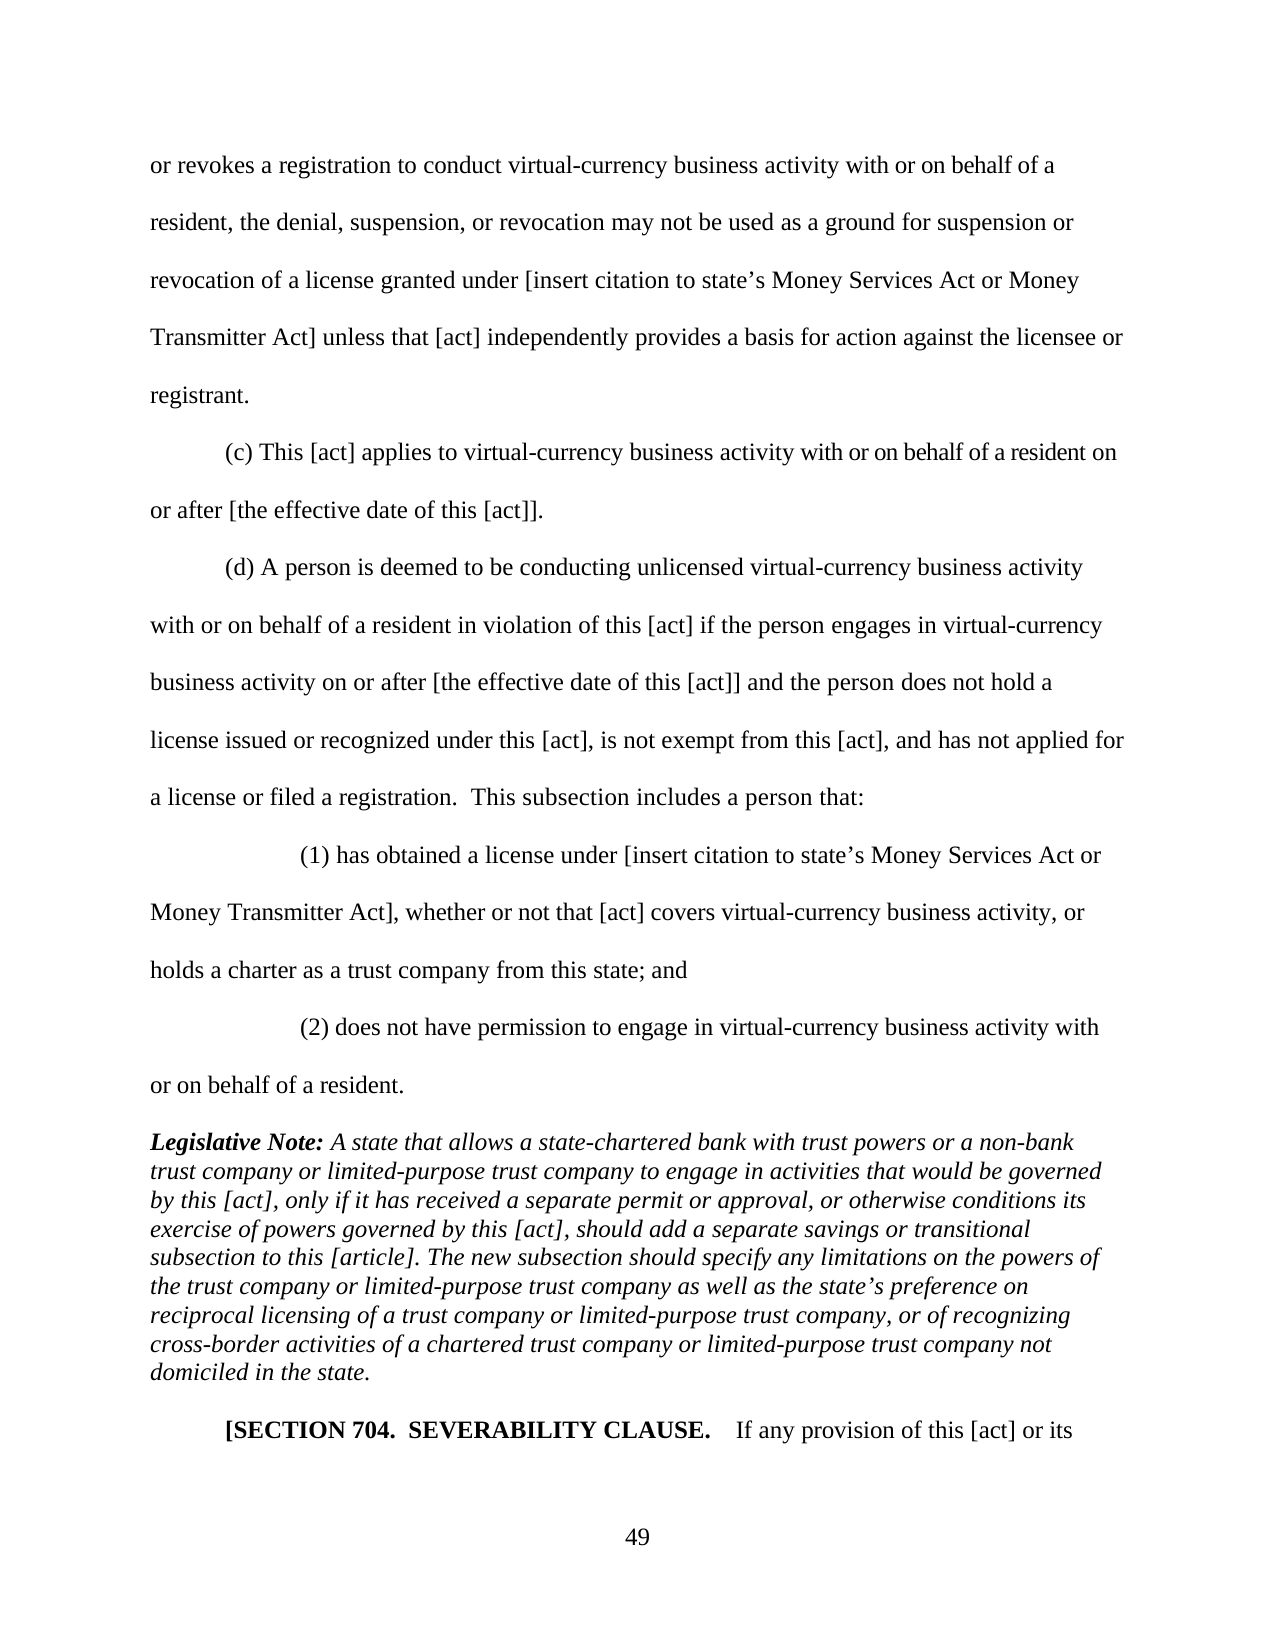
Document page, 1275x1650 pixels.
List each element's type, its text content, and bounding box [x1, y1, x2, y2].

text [150, 1415, 1125, 1444]
text (c) This [act] applies to virtual-currency business activity with or on behalf of a resident on or after [the effective date of this [act]]. [150, 437, 1125, 524]
text (d) A person is deemed to be conducting unlicensed virtual-currency business activity with or on behalf of a resident in violation of this [act] if the person engages in virtual-currency business activity on or after [the effective date of this [act]] and the person does not hold a license issued or recognized under this [act], is not exempt from this [act], and has not applied for a license or filed a registration. This subsection includes a person that: [150, 552, 1125, 811]
text (1) has obtained a license under [insert citation to state’s Money Services Act or Money Transmitter Act], whether or not that [act] covers virtual-currency business activity, or holds a charter as a trust company from this state; and [150, 840, 1125, 984]
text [150, 150, 1125, 409]
text (2) does not have permission to engage in virtual-currency business activity with or on behalf of a resident. [150, 1012, 1125, 1099]
text Legislative Note: A state that allows a state-chartered bank with trust powers or a non-bank trust company or limited-purpose trust company to engage in activities that would be governed by this [act], only if it has received a separate permit or approval, or otherwise conditions its exercise of powers governed by this [act], should add a separate savings or transitional subsection to this [article]. The new subsection should specify any limitations on the powers of the trust company or limited-purpose trust company as well as the state’s preference on reciprocal licensing of a trust company or limited-purpose trust company, or of recognizing cross-border activities of a chartered trust company or limited-purpose trust company not domiciled in the state. [150, 1127, 1125, 1386]
